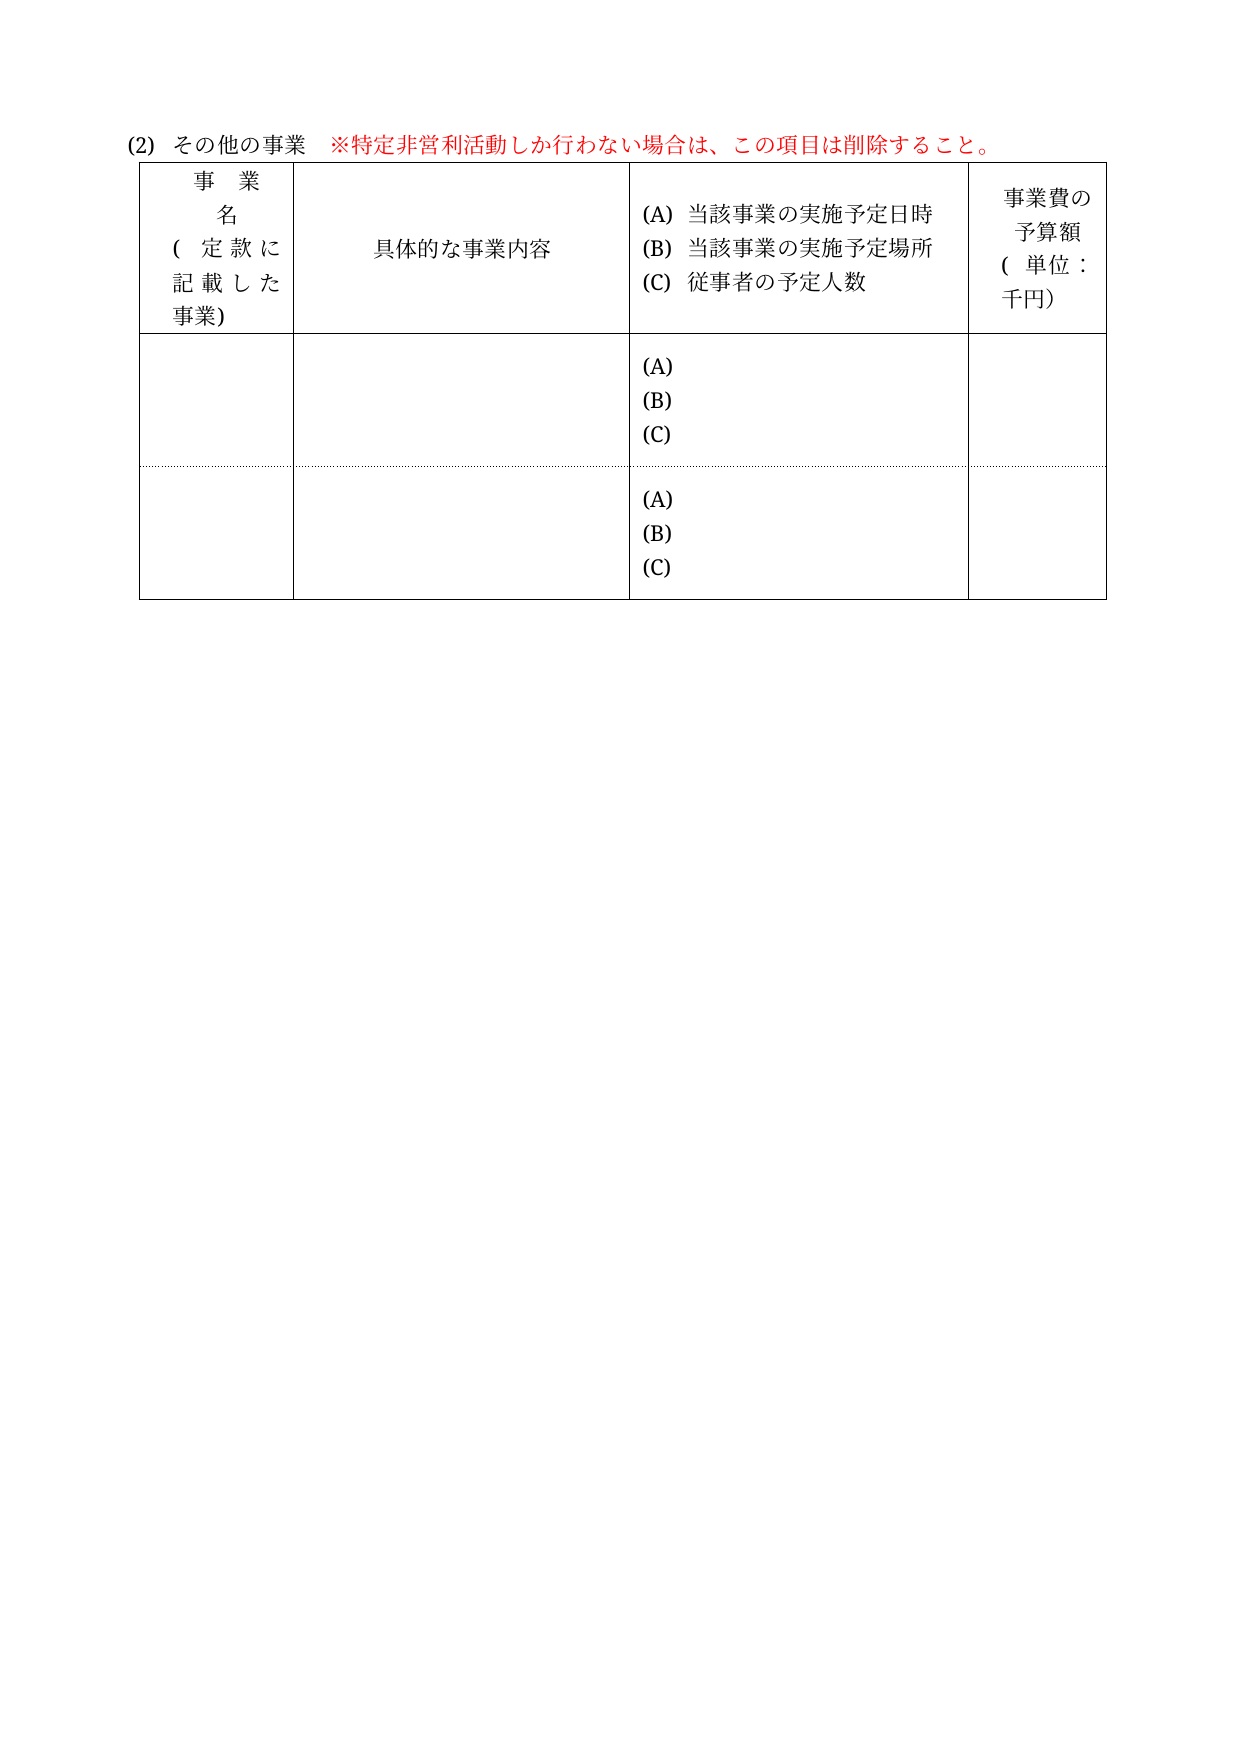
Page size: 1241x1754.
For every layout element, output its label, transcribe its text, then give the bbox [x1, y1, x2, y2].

table_header (A)当該事業の実施予定日時 (B)当該事業の実施予定場所 (C)従事者の予定人数 [630, 163, 968, 332]
table_header 具体的な事業内容 [294, 163, 629, 332]
table_cell [294, 334, 629, 466]
text (2) その他の事業 ※特定非営利活動しか行わない場合は、この項目は削除すること。 [127, 128, 1113, 162]
table_cell [969, 466, 1106, 599]
table_header 事 業 名 (定款に記載した事業) [140, 163, 293, 332]
table_cell [294, 466, 629, 599]
table_cell [140, 334, 293, 466]
table_cell (A) (B) (C) [630, 334, 968, 466]
table_cell [969, 334, 1106, 466]
table_cell [140, 466, 293, 599]
table_header 事業費の 予算額 (単位：千円） [969, 163, 1106, 332]
table_cell (A) (B) (C) [630, 466, 968, 599]
